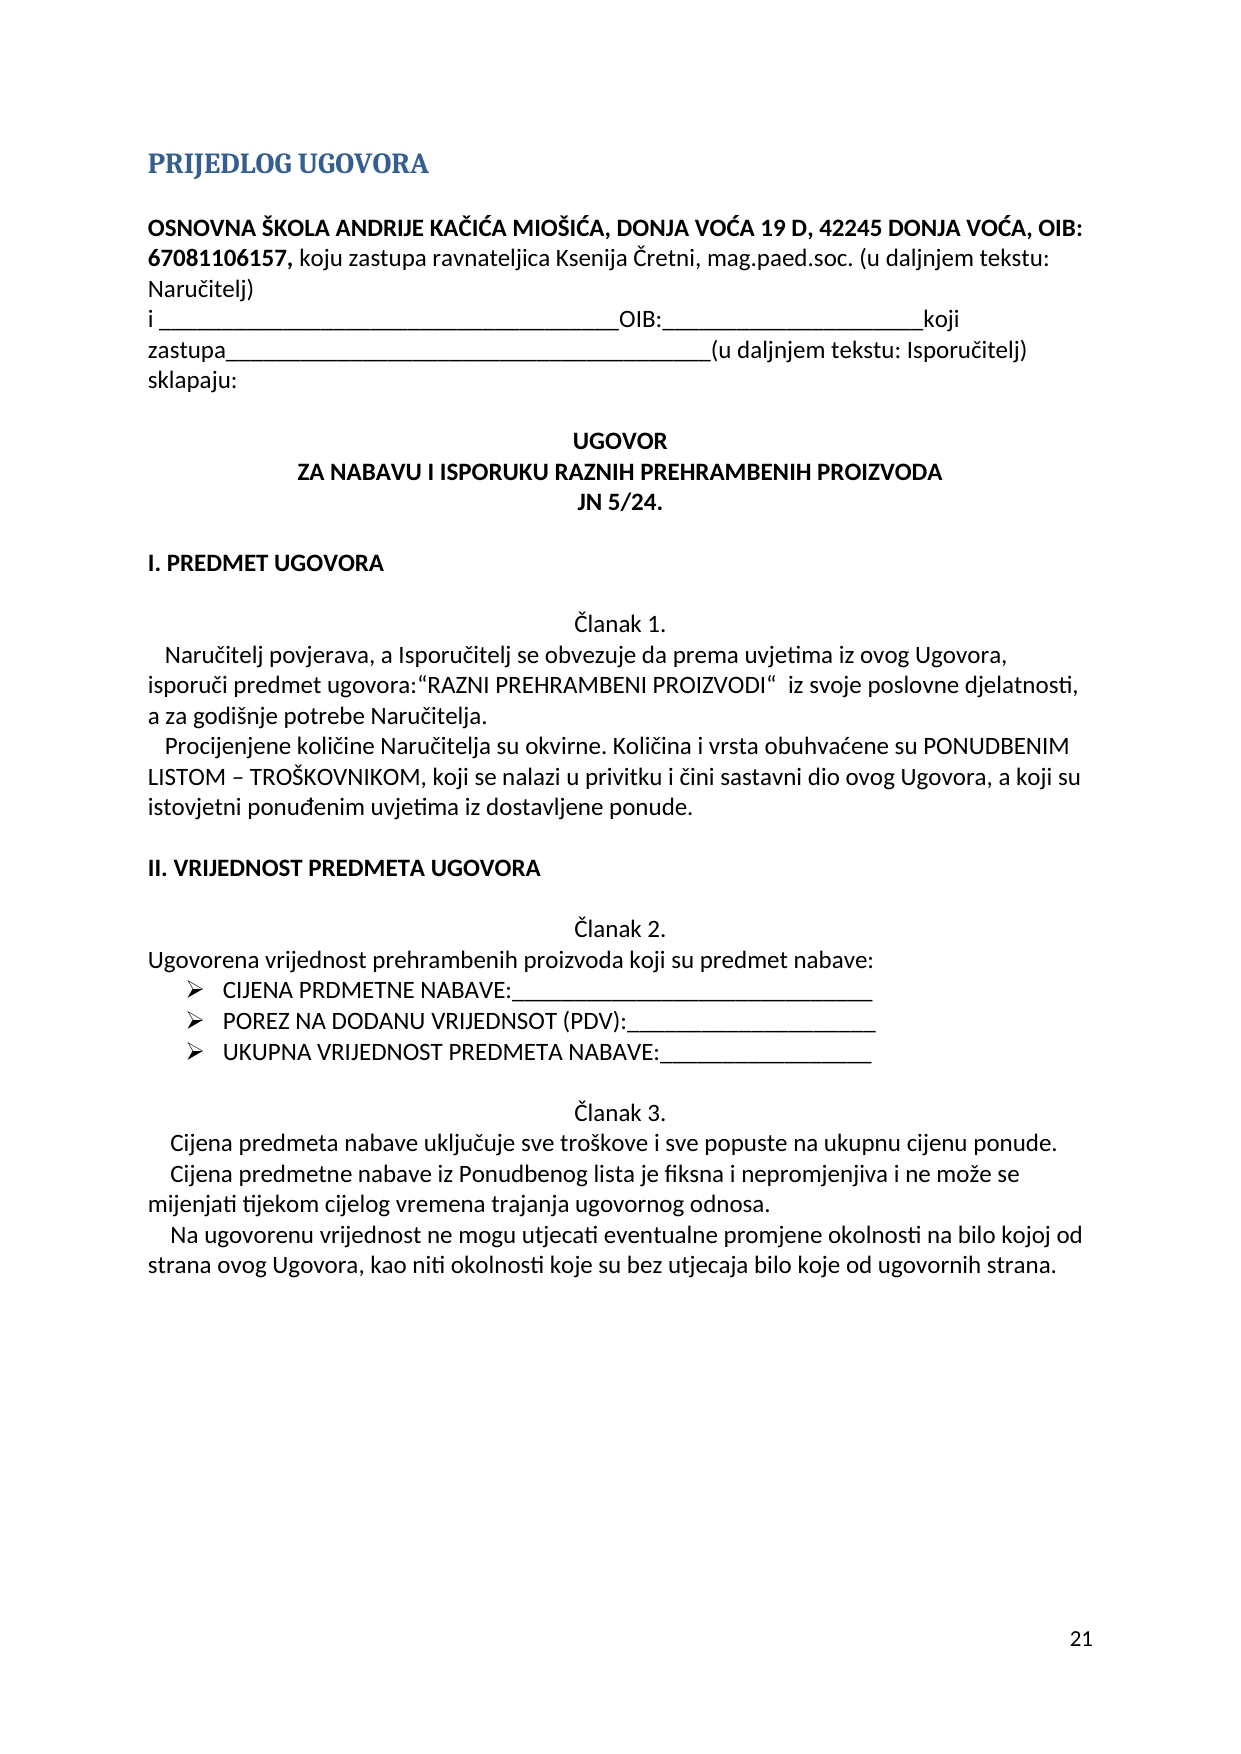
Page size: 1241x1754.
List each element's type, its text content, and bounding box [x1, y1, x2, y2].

text ZA NABAVU I ISPORUKU RAZNIH PREHRAMBENIH PROIZVODA [148, 456, 1093, 486]
text JN 5/24. [148, 486, 1093, 517]
text Naručitelj povjerava, a Isporučitelj se obvezuje da prema uvjetima iz ovog Ugovora, isporuči predmet ugovora:“RAZNI PREHRAMBENI PROIZVODI“ iz svoje poslovne djelatnosti, a za godišnje potrebe Naručitelja. [148, 639, 1093, 731]
list CIJENA PRDMETNE NABAVE:_____________________________ [185, 975, 1093, 1005]
text Članak 3. [148, 1097, 1093, 1127]
list POREZ NA DODANU VRIJEDNSOT (PDV):____________________ [185, 1005, 1093, 1036]
text Cijena predmeta nabave uključuje sve troškove i sve popuste na ukupnu cijenu ponude. [148, 1127, 1093, 1158]
text Ugovorena vrijednost prehrambenih proizvoda koji su predmet nabave: [148, 944, 1093, 975]
text UGOVOR [148, 425, 1093, 456]
text Članak 1. [148, 608, 1093, 639]
text Članak 2. [148, 914, 1093, 944]
text II. VRIJEDNOST PREDMETA UGOVORA [148, 853, 1093, 883]
text i _____________________________________OIB:_____________________koji zastupa_______________________________________(u daljnjem tekstu: Isporučitelj) sklapaju: [148, 303, 1093, 395]
text Cijena predmetne nabave iz Ponudbenog lista je fiksna i nepromjenjiva i ne može se mijenjati tijekom cijelog vremena trajanja ugovornog odnosa. [148, 1158, 1093, 1219]
text I. PREDMET UGOVORA [148, 547, 1093, 578]
subtitle PRIJEDLOG UGOVORA [148, 148, 1093, 181]
text OSNOVNA ŠKOLA ANDRIJE KAČIĆA MIOŠIĆA, DONJA VOĆA 19 D, 42245 DONJA VOĆA, OIB: 67081106157, koju zastupa ravnateljica Ksenija Čretni, mag.paed.soc. (u daljnjem tekstu: Naručitelj) [148, 212, 1093, 303]
list UKUPNA VRIJEDNOST PREDMETA NABAVE:_________________ [185, 1036, 1093, 1066]
text Na ugovorenu vrijednost ne mogu utjecati eventualne promjene okolnosti na bilo kojoj od strana ovog Ugovora, kao niti okolnosti koje su bez utjecaja bilo koje od ugovornih strana. [148, 1219, 1093, 1280]
text Procijenjene količine Naručitelja su okvirne. Količina i vrsta obuhvaćene su PONUDBENIM LISTOM – TROŠKOVNIKOM, koji se nalazi u privitku i čini sastavni dio ovog Ugovora, a koji su istovjetni ponuđenim uvjetima iz dostavljene ponude. [148, 731, 1093, 822]
